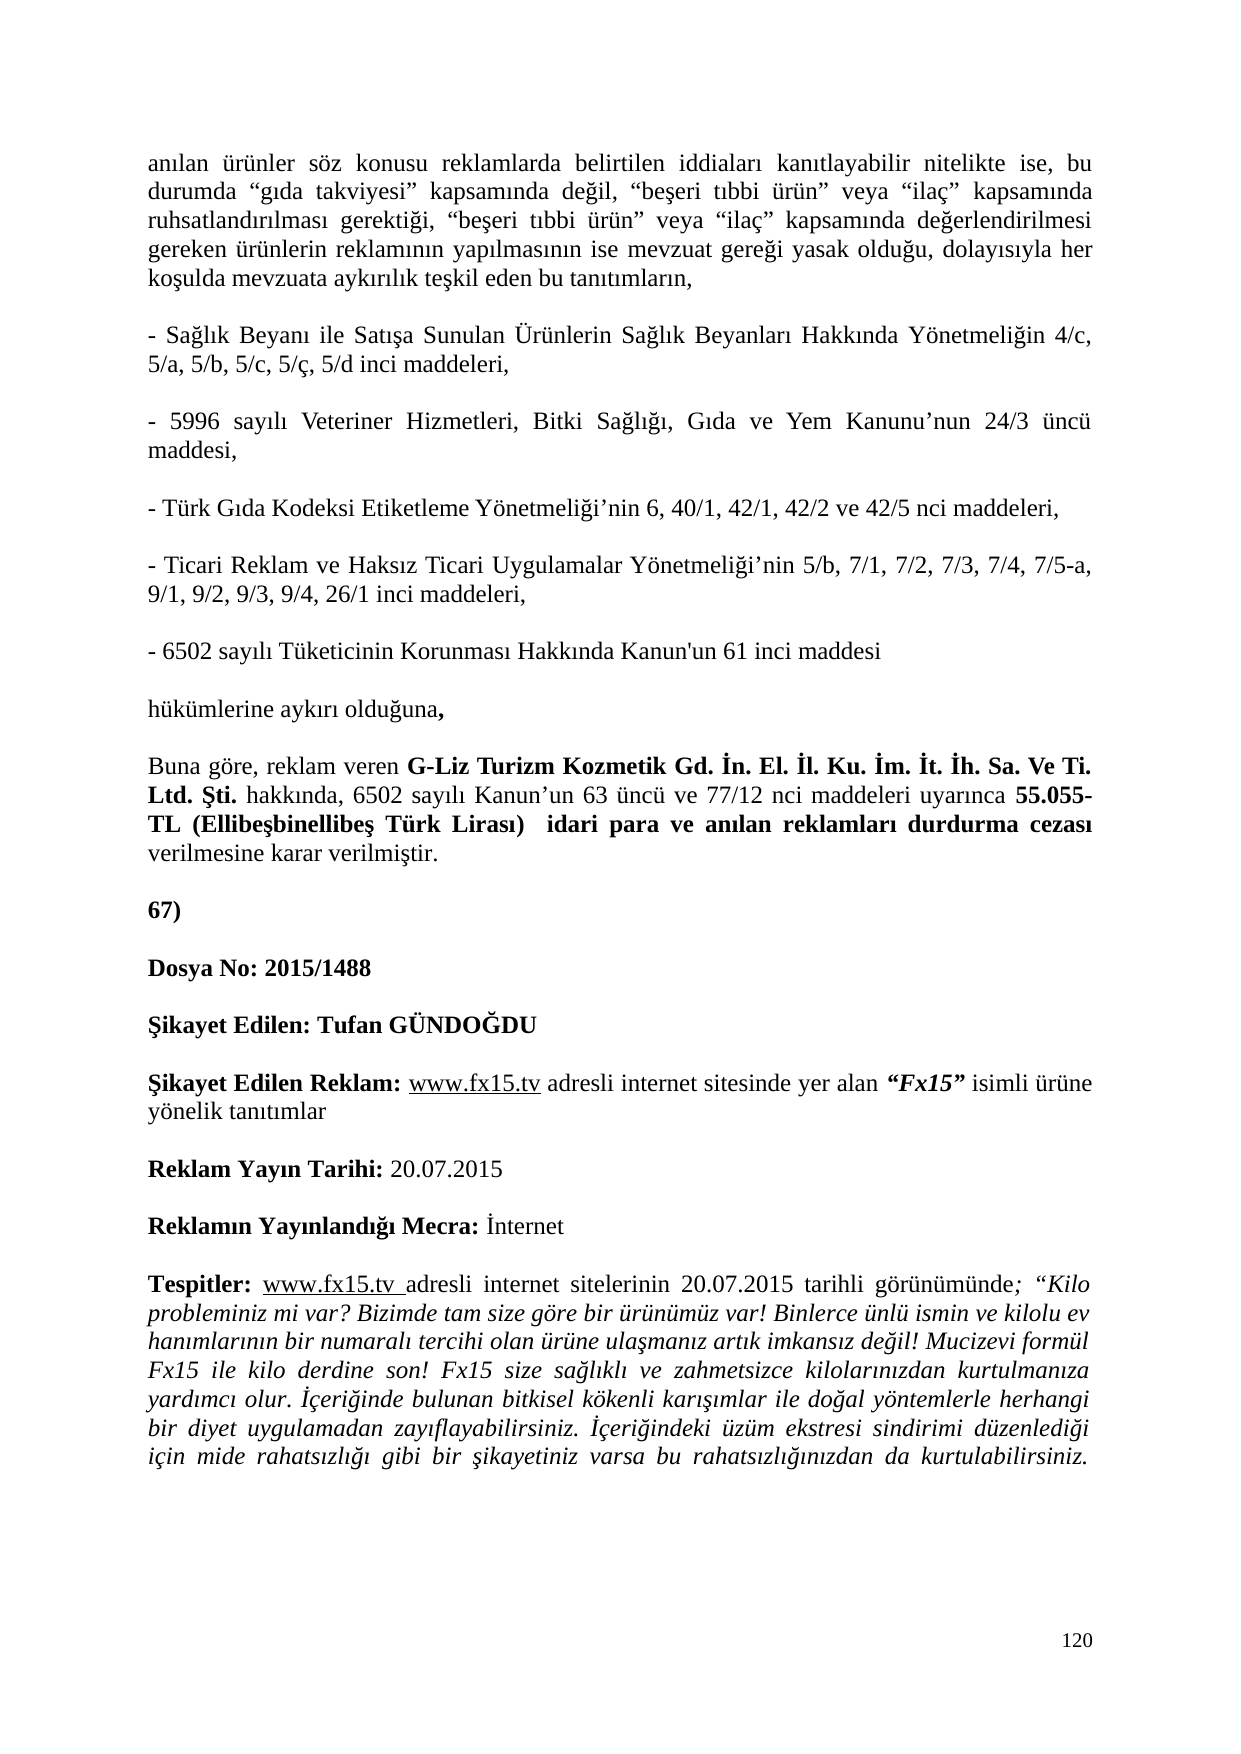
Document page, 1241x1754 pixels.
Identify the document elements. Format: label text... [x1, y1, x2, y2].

text hükümlerine aykırı olduğuna, [148, 694, 1092, 723]
text - 5996 sayılı Veteriner Hizmetleri, Bitki Sağlığı, Gıda ve Yem Kanunu’nun 24/3 üncü maddesi, [148, 406, 1092, 464]
text Reklamın Yayınlandığı Mecra: İnternet [148, 1211, 1092, 1240]
text 67) [148, 895, 1092, 924]
text Şikayet Edilen Reklam: www.fx15.tv adresli internet sitesinde yer alan “Fx15” isimli ürüne yönelik tanıtımlar [148, 1068, 1092, 1125]
text - 6502 sayılı Tüketicinin Korunması Hakkında Kanun'un 61 inci maddesi [148, 636, 1092, 665]
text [148, 1269, 1092, 1470]
text - Ticari Reklam ve Haksız Ticari Uygulamalar Yönetmeliği’nin 5/b, 7/1, 7/2, 7/3, 7/4, 7/5-a, 9/1, 9/2, 9/3, 9/4, 26/1 inci maddeleri, [148, 550, 1092, 608]
text - Sağlık Beyanı ile Satışa Sunulan Ürünlerin Sağlık Beyanları Hakkında Yönetmeliğin 4/c, 5/a, 5/b, 5/c, 5/ç, 5/d inci maddeleri, [148, 320, 1092, 378]
text Dosya No: 2015/1488 [148, 953, 1092, 981]
text Şikayet Edilen: Tufan GÜNDOĞDU [148, 1010, 1092, 1039]
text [148, 148, 1092, 291]
text Reklam Yayın Tarihi: 20.07.2015 [148, 1154, 1092, 1183]
text - Türk Gıda Kodeksi Etiketleme Yönetmeliği’nin 6, 40/1, 42/1, 42/2 ve 42/5 nci maddeleri, [148, 493, 1092, 521]
text Buna göre, reklam veren G-Liz Turizm Kozmetik Gd. İn. El. İl. Ku. İm. İt. İh. Sa. Ve Ti. Ltd. Şti. hakkında, 6502 sayılı Kanun’un 63 üncü ve 77/12 nci maddeleri uyarınca 55.055-TL (Ellibeşbinellibeş Türk Lirası) idari para ve anılan reklamları durdurma cezası verilmesine karar verilmiştir. [148, 751, 1092, 866]
